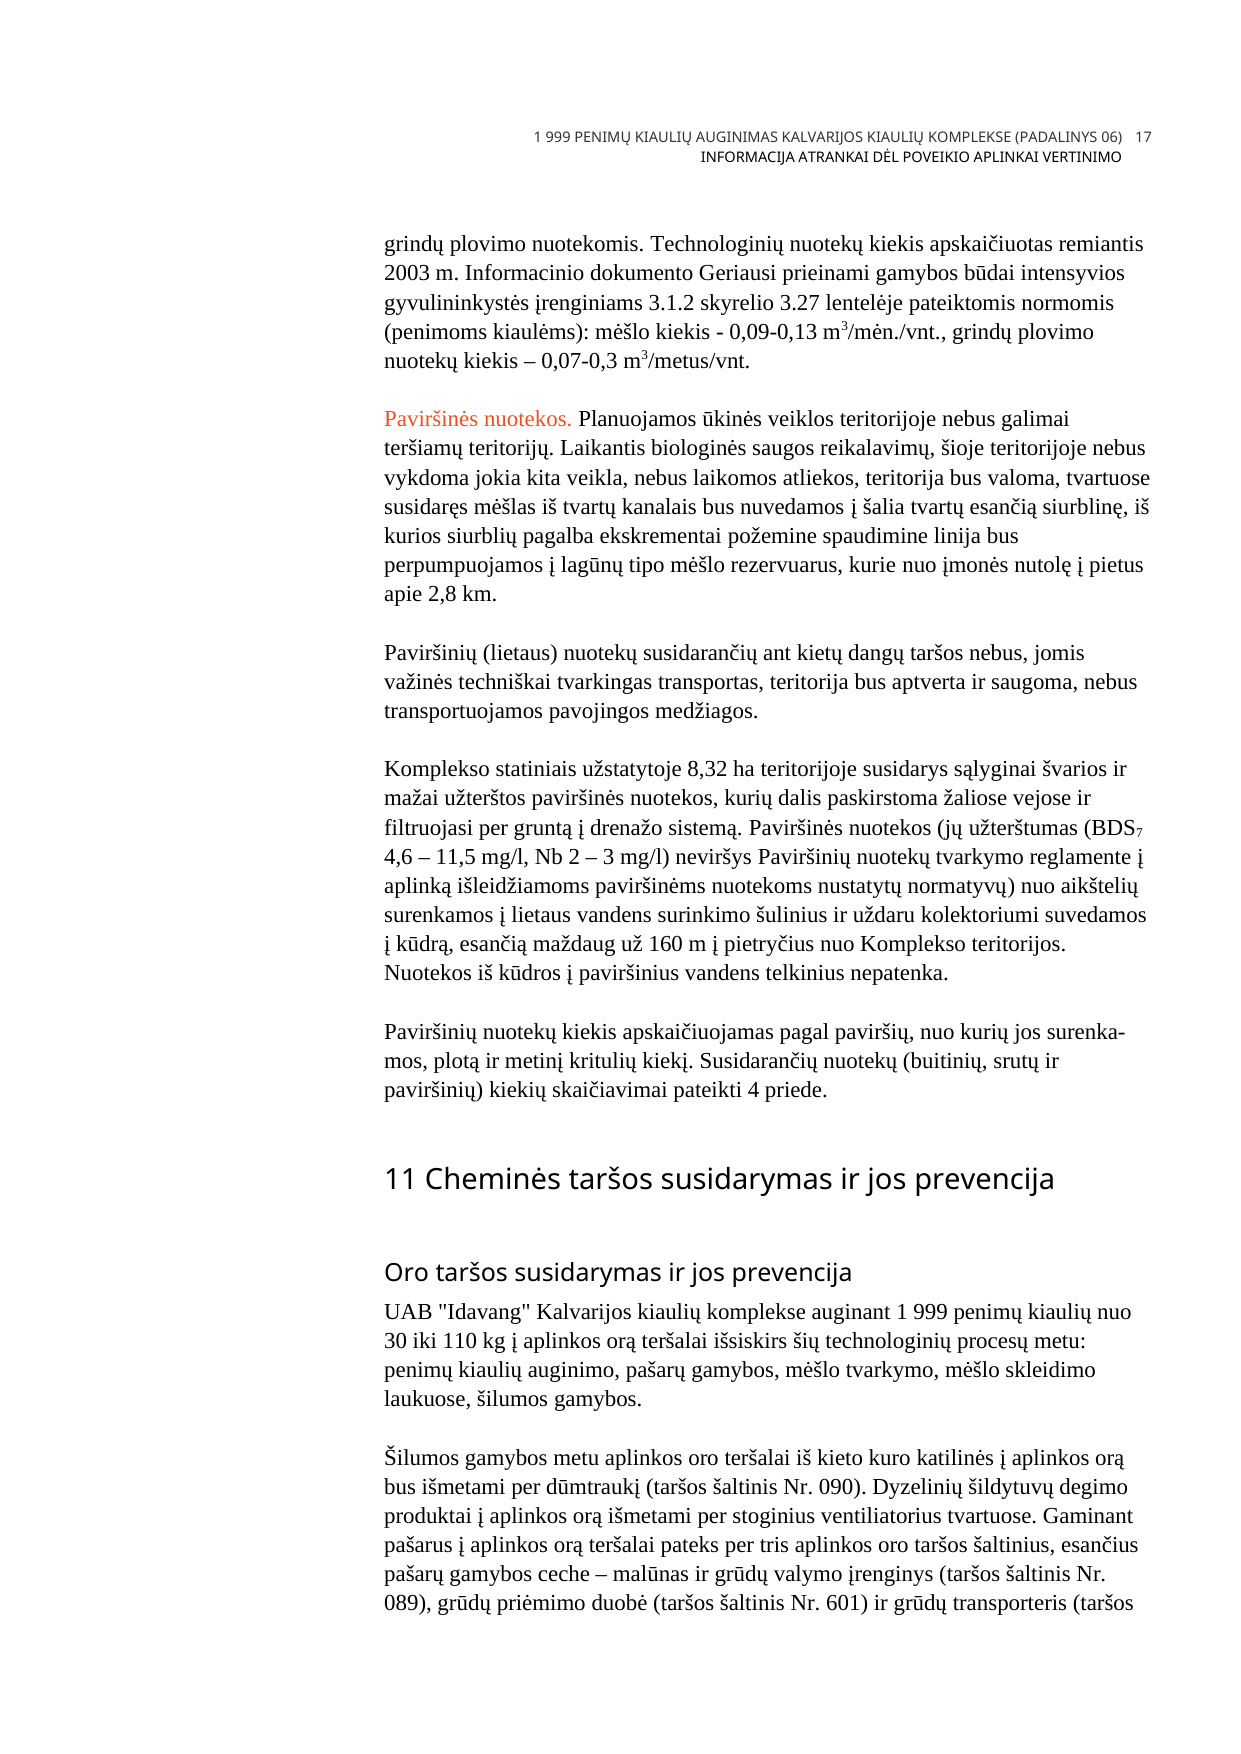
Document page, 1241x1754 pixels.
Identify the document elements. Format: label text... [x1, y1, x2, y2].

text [384, 227, 1152, 373]
text UAB "Idavang" Kalvarijos kiaulių komplekse auginant 1 999 penimų kiaulių nuo 30 iki 110 kg į aplinkos orą teršalai išsiskirs šių technologinių procesų metu: penimų kiaulių auginimo, pašarų gamybos, mėšlo tvarkymo, mėšlo skleidimo laukuose, šilumos gamybos. [384, 1295, 1152, 1412]
text Paviršinių nuotekų kiekis apskaičiuojamas pagal paviršių, nuo kurių jos surenka-mos, plotą ir metinį kritulių kiekį. Susidarančių nuotekų (buitinių, srutų ir paviršinių) kiekių skaičiavimai pateikti 4 priede. [384, 1015, 1152, 1102]
text Paviršinės nuotekos. Planuojamos ūkinės veiklos teritorijoje nebus galimai teršiamų teritorijų. Laikantis biologinės saugos reikalavimų, šioje teritorijoje nebus vykdoma jokia kita veikla, nebus laikomos atliekos, teritorija bus valoma, tvartuose susidaręs mėšlas iš tvartų kanalais bus nuvedamos į šalia tvartų esančią siurblinę, iš kurios siurblių pagalba ekskrementai požemine spaudimine linija bus perpumpuojamos į lagūnų tipo mėšlo rezervuarus, kurie nuo įmonės nutolę į pietus apie 2,8 km. [384, 402, 1152, 607]
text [384, 1441, 1152, 1616]
text Paviršinių (lietaus) nuotekų susidarančių ant kietų dangų taršos nebus, jomis važinės techniškai tvarkingas transportas, teritorija bus aptverta ir saugoma, nebus transportuojamos pavojingos medžiagos. [384, 636, 1152, 723]
subtitle Oro taršos susidarymas ir jos prevencija [384, 1254, 1152, 1289]
text Komplekso statiniais užstatytoje 8,32 ha teritorijoje susidarys sąlyginai švarios ir mažai užterštos paviršinės nuotekos, kurių dalis paskirstoma žaliose vejose ir filtruojasi per gruntą į drenažo sistemą. Paviršinės nuotekos (jų užterštumas (BDS7 4,6 – 11,5 mg/l, Nb 2 – 3 mg/l) neviršys Paviršinių nuotekų tvarkymo reglamente į aplinką išleidžiamoms paviršinėms nuotekoms nustatytų normatyvų) nuo aikštelių surenkamos į lietaus vandens surinkimo šulinius ir uždaru kolektoriumi suvedamos į kūdrą, esančią maždaug už 160 m į pietryčius nuo Komplekso teritorijos. Nuotekos iš kūdros į paviršinius vandens telkinius nepatenka. [384, 752, 1152, 986]
subtitle 11 Cheminės taršos susidarymas ir jos prevencija [384, 1159, 1152, 1198]
